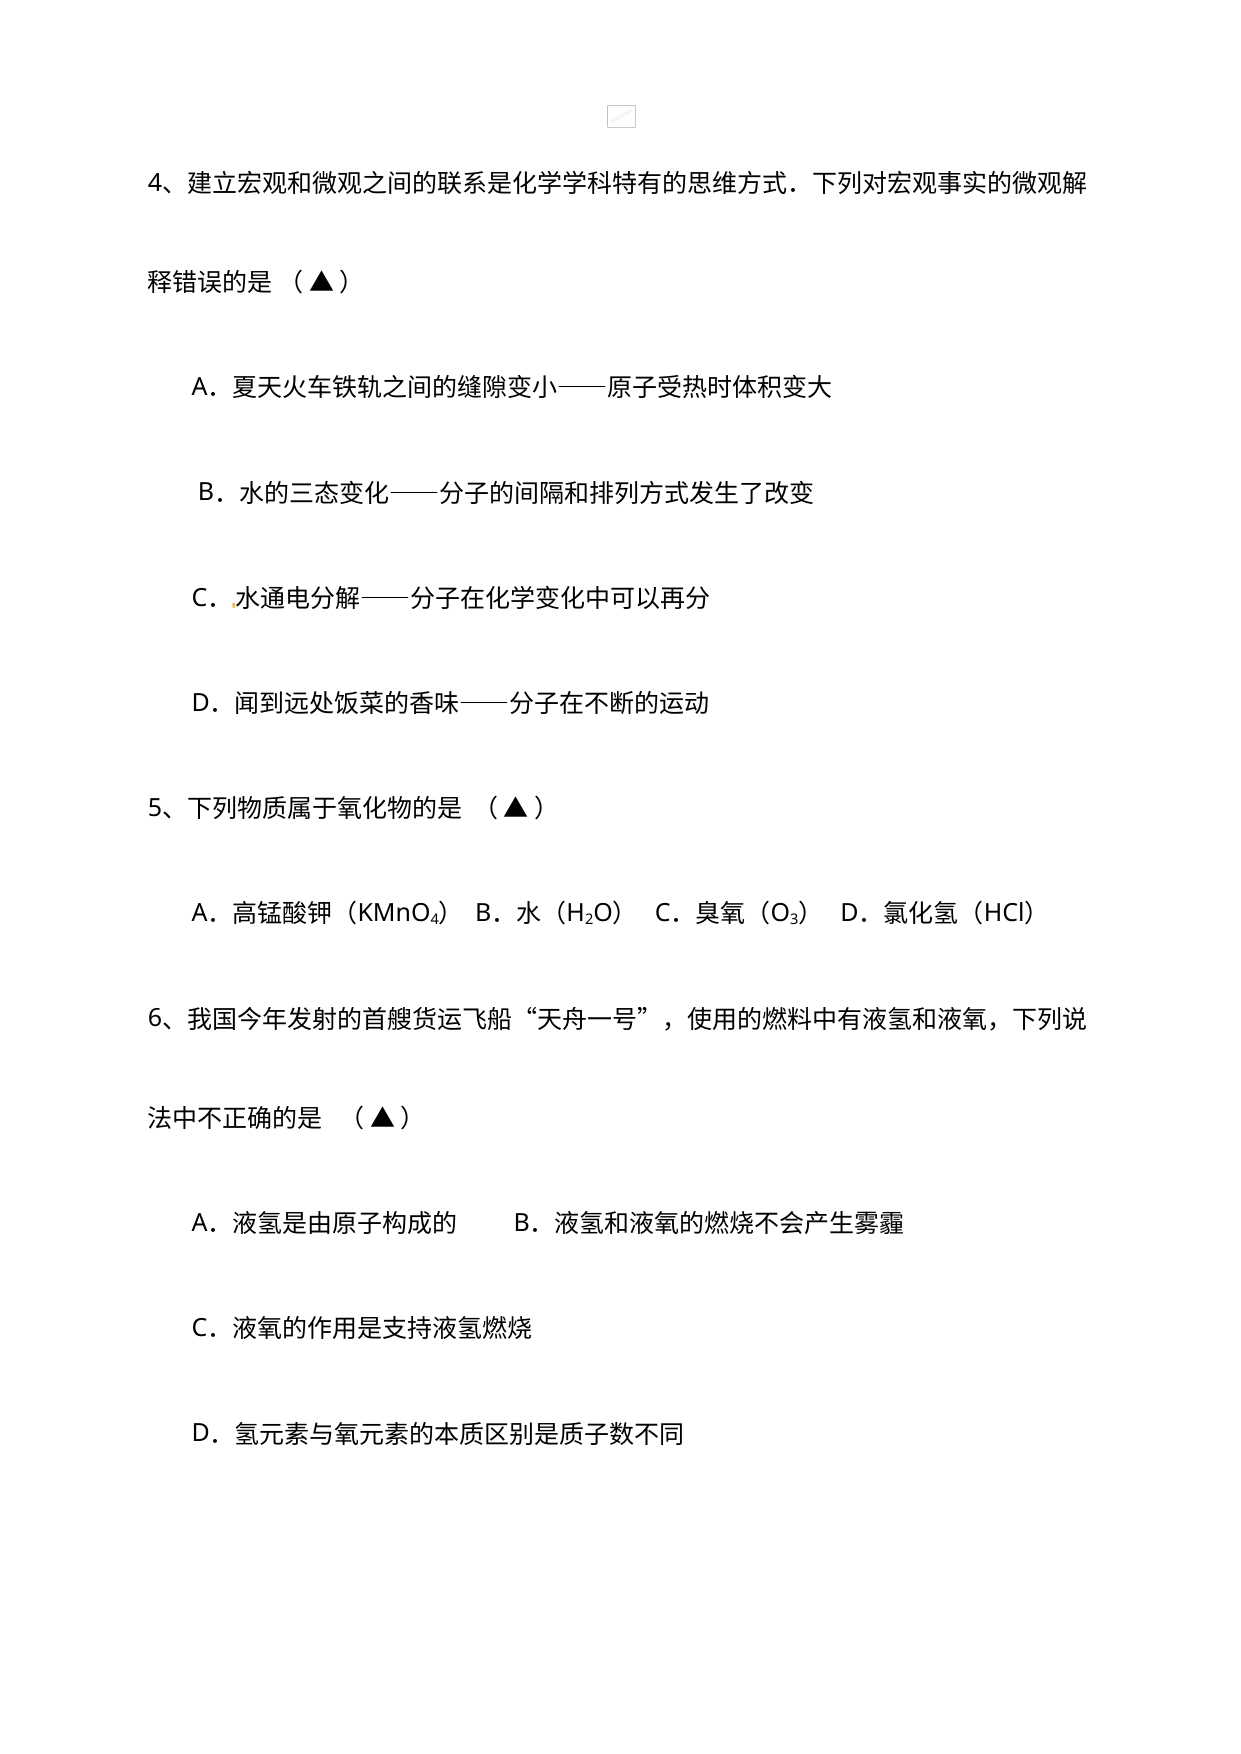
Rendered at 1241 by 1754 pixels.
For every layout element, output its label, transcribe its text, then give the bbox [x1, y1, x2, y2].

text B．水的三态变化——分子的间隔和排列方式发生了改变 [148, 458, 1093, 524]
picture [601, 87, 639, 144]
text C．水通电分解——分子在化学变化中可以再分 [148, 563, 1093, 629]
text 4、建立宏观和微观之间的联系是化学学科特有的思维方式．下列对宏观事实的微观解释错误的是 （ ▲ ） [148, 148, 1093, 314]
text C．液氧的作用是支持液氢燃烧 [148, 1294, 1093, 1360]
text A．夏天火车铁轨之间的缝隙变小——原子受热时体积变大 [148, 353, 1093, 419]
text D．氢元素与氧元素的本质区别是质子数不同 [148, 1399, 1093, 1465]
text A．高锰酸钾（KMnO4） B．水（H2O） C．臭氧（O3） D．氯化氢（HCl） [148, 879, 1093, 945]
text 5、下列物质属于氧化物的是 （ ▲ ） [148, 774, 1093, 840]
text A．液氢是由原子构成的 B．液氢和液氧的燃烧不会产生雾霾 [148, 1189, 1093, 1255]
text 6、我国今年发射的首艘货运飞船“天舟一号”，使用的燃料中有液氢和液氧，下列说法中不正确的是 （ ▲ ） [148, 984, 1093, 1150]
text D．闻到远处饭菜的香味——分子在不断的运动 [148, 668, 1093, 735]
